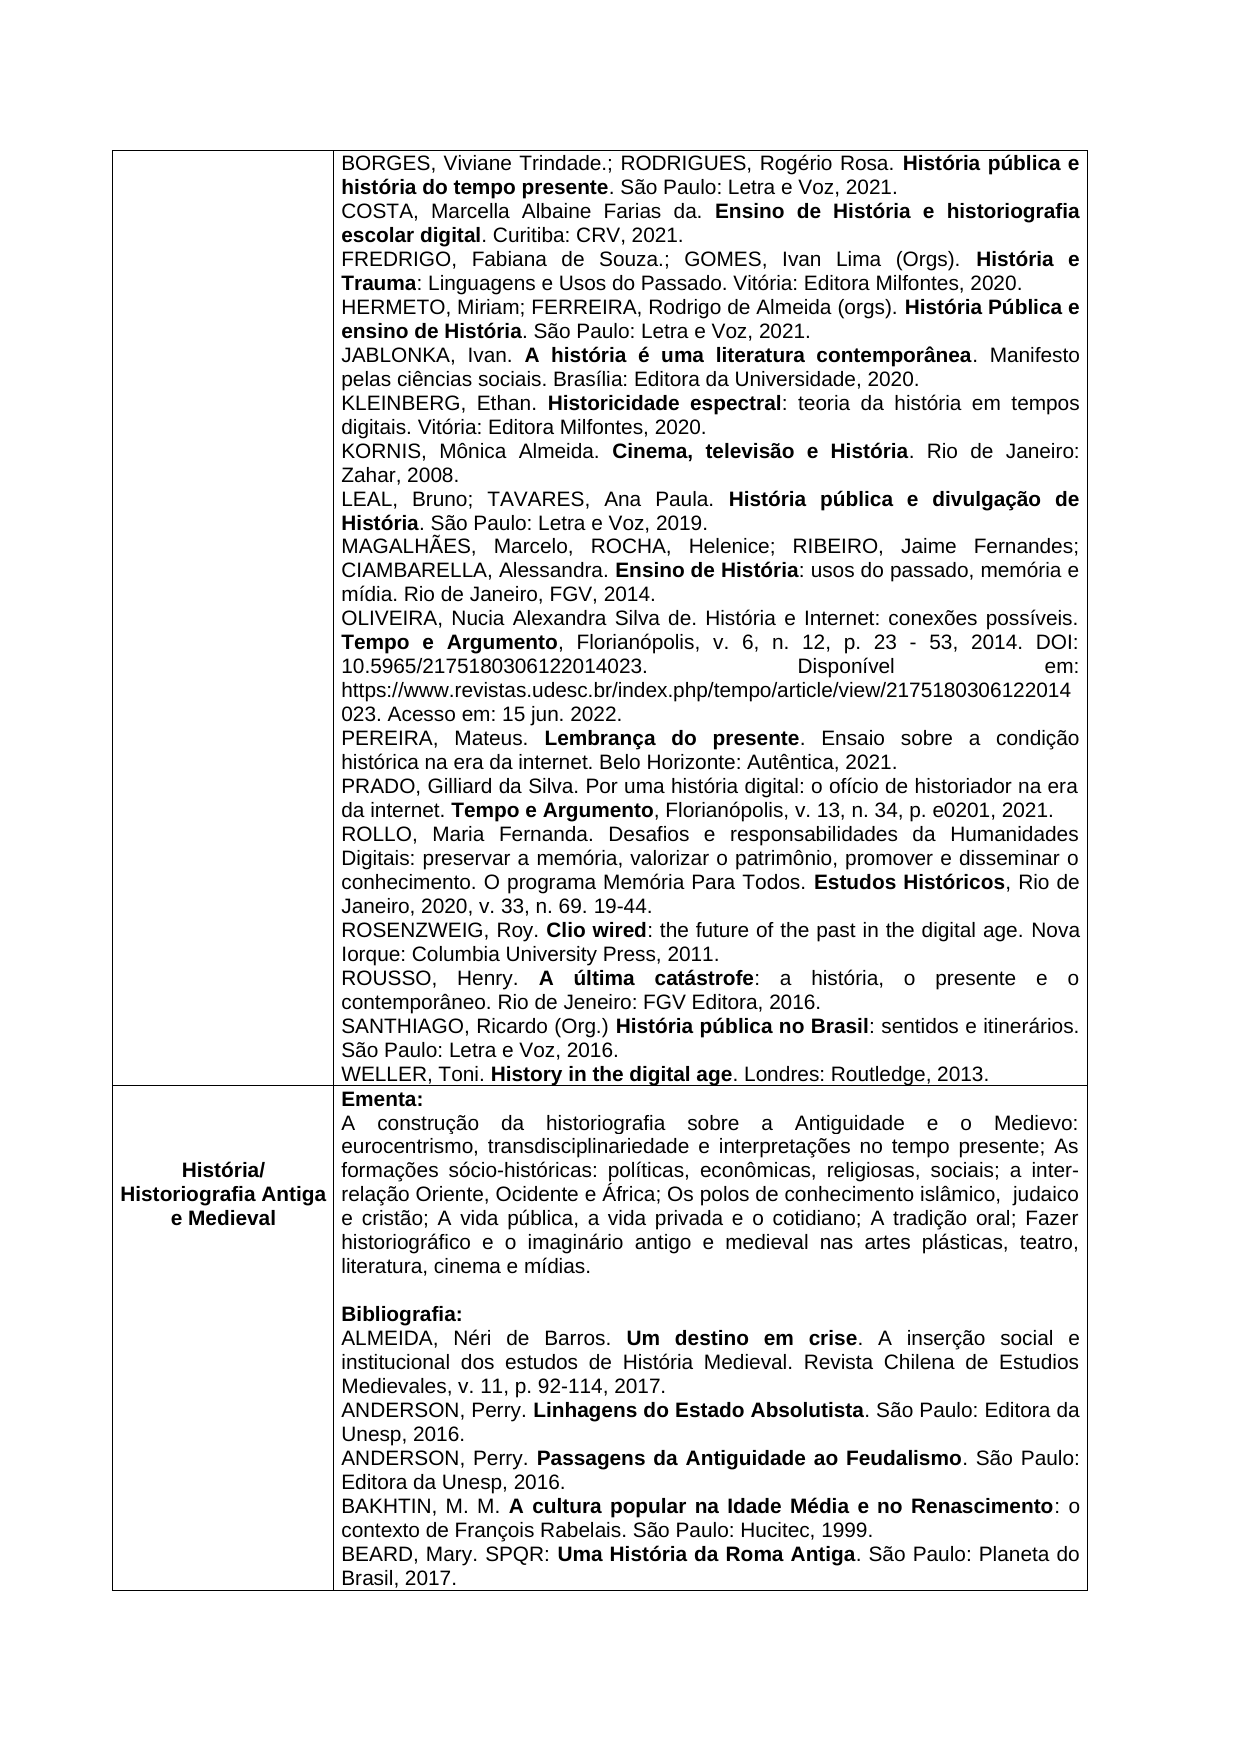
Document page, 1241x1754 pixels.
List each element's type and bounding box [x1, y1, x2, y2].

table_cell [113, 1086, 333, 1589]
table_cell [113, 151, 333, 1085]
table_cell [334, 151, 1087, 1085]
table_cell [334, 1086, 1087, 1589]
